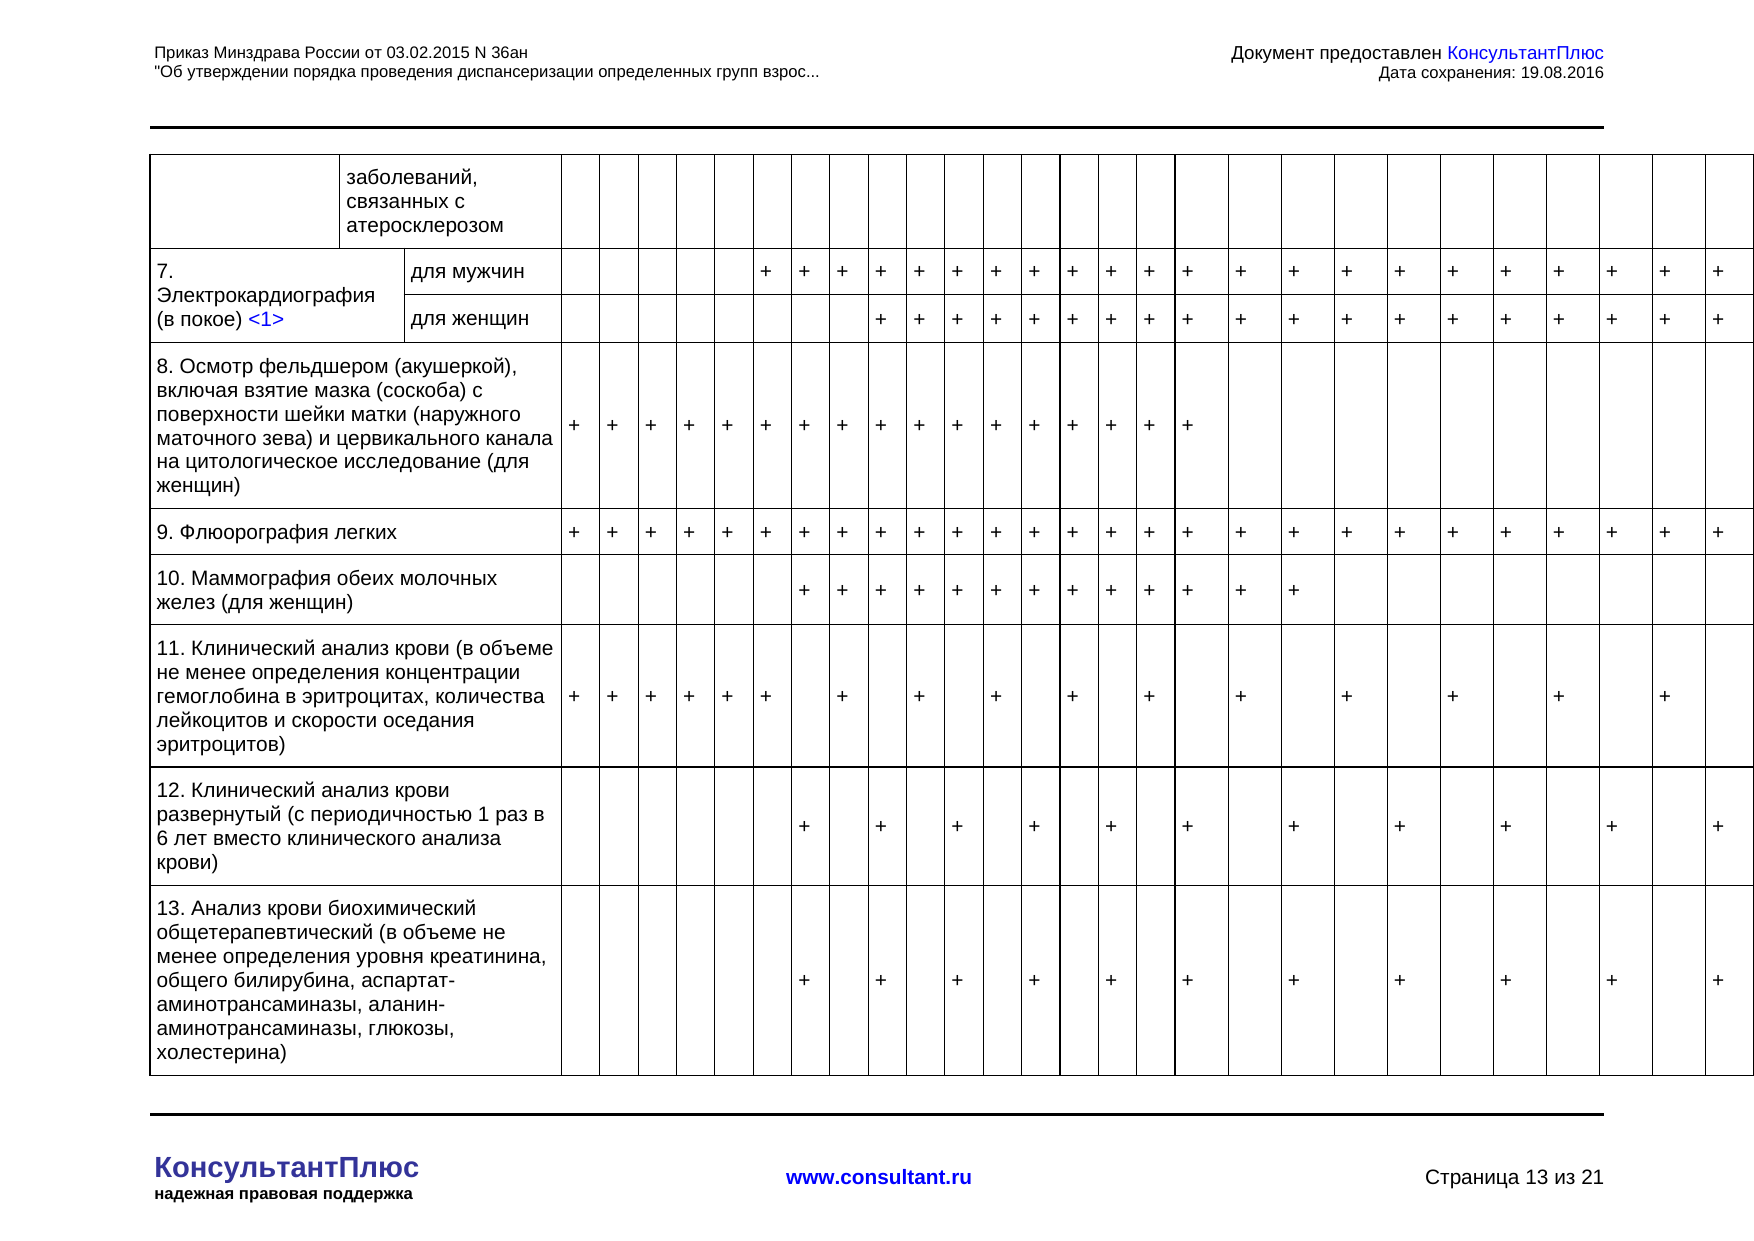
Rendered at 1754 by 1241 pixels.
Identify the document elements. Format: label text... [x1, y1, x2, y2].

table_cell + [1022, 343, 1059, 508]
table_cell 9. Флюорография легких [151, 509, 561, 554]
table_cell + [1137, 625, 1174, 766]
table_cell + [869, 295, 906, 342]
table_cell + [677, 343, 714, 508]
table_cell [1547, 555, 1599, 624]
table_cell [1547, 768, 1599, 884]
table_cell 11. Клинический анализ крови (в объеме не менее определения концентрации гемоглобина в эритроцитах, количества лейкоцитов и скорости оседания эритроцитов) [151, 625, 561, 766]
table_cell [1061, 768, 1098, 884]
table_cell [562, 886, 599, 1074]
table_cell [562, 155, 599, 248]
table_cell + [792, 249, 829, 294]
table_cell + [1099, 295, 1136, 342]
table_cell [754, 886, 791, 1074]
table_cell + [792, 343, 829, 508]
table_cell [677, 768, 714, 884]
table_cell [1335, 155, 1387, 248]
table_cell + [1441, 295, 1493, 342]
table_cell [1229, 155, 1281, 248]
table_cell [1388, 555, 1440, 624]
table_cell + [1099, 509, 1136, 554]
table_cell [1137, 768, 1174, 884]
table_cell [1494, 343, 1546, 508]
table_cell [984, 886, 1021, 1074]
table_cell [1600, 555, 1652, 624]
table_cell [1441, 555, 1493, 624]
table_cell [715, 249, 753, 294]
table_cell + [1176, 295, 1228, 342]
table_cell [1706, 343, 1753, 508]
table_cell + [984, 625, 1021, 766]
table_cell [600, 886, 638, 1074]
table_cell [600, 295, 638, 342]
table_cell + [1022, 249, 1059, 294]
table_cell [1600, 625, 1652, 766]
table_cell + [830, 555, 868, 624]
table_cell [1282, 625, 1334, 766]
table_cell + [1441, 509, 1493, 554]
table_cell 8. Осмотр фельдшером (акушеркой), включая взятие мазка (соскоба) с поверхности шейки матки (наружного маточного зева) и цервикального канала на цитологическое исследование (для женщин) [151, 343, 561, 508]
table_cell + [1388, 886, 1440, 1074]
table_cell + [1600, 249, 1652, 294]
table_cell [639, 249, 676, 294]
table_cell + [869, 343, 906, 508]
table_cell [1061, 886, 1098, 1074]
table_cell + [1706, 295, 1753, 342]
table_cell + [830, 625, 868, 766]
table_cell [984, 768, 1021, 884]
table_cell [600, 155, 638, 248]
table_cell + [1547, 295, 1599, 342]
table_cell + [1653, 295, 1705, 342]
table_cell [792, 625, 829, 766]
table_cell [1600, 155, 1652, 248]
table_cell + [1229, 295, 1281, 342]
table_cell [562, 768, 599, 884]
table_cell + [639, 509, 676, 554]
table_cell [677, 295, 714, 342]
table_cell [830, 295, 868, 342]
table_cell [1494, 155, 1546, 248]
table_cell [1022, 625, 1059, 766]
table_cell [562, 555, 599, 624]
table_cell [1229, 768, 1281, 884]
table_cell + [1547, 249, 1599, 294]
table_cell [1282, 155, 1334, 248]
table_cell + [1600, 509, 1652, 554]
table_cell + [1061, 249, 1098, 294]
table_cell [677, 155, 714, 248]
table_cell [1137, 886, 1174, 1074]
table_cell + [1282, 249, 1334, 294]
table_cell [1706, 555, 1753, 624]
table_cell [1653, 768, 1705, 884]
table_cell [715, 555, 753, 624]
table_cell [1653, 555, 1705, 624]
table_cell + [1176, 509, 1228, 554]
table_cell [869, 625, 906, 766]
table_cell + [1335, 625, 1387, 766]
table_cell + [945, 768, 983, 884]
table_cell + [562, 625, 599, 766]
table_cell + [869, 155, 906, 248]
table_cell + [792, 886, 829, 1074]
table_cell [792, 295, 829, 342]
table_cell [1653, 343, 1705, 508]
table_cell + [1229, 509, 1281, 554]
table_cell + [1600, 886, 1652, 1074]
table_cell + [1022, 155, 1059, 248]
table_cell [1706, 625, 1753, 766]
table_cell [639, 886, 676, 1074]
table_cell [1494, 555, 1546, 624]
table_cell [1335, 768, 1387, 884]
table_cell + [1282, 768, 1334, 884]
table_cell + [792, 555, 829, 624]
table_cell [1229, 343, 1281, 508]
table_cell + [1388, 249, 1440, 294]
table_cell [639, 155, 676, 248]
table_cell [1176, 155, 1228, 248]
table_cell [830, 768, 868, 884]
table_cell [830, 886, 868, 1074]
table_cell + [1653, 625, 1705, 766]
table_cell + [907, 625, 944, 766]
table_cell + [1022, 886, 1059, 1074]
table_cell [1441, 886, 1493, 1074]
table_cell [1441, 155, 1493, 248]
table_cell + [1137, 343, 1174, 508]
table_cell + [1099, 343, 1136, 508]
table_cell + [1706, 768, 1753, 884]
table_cell + [984, 155, 1021, 248]
table_cell + [1061, 509, 1098, 554]
table_cell + [1441, 249, 1493, 294]
table_cell [677, 249, 714, 294]
table_cell [600, 249, 638, 294]
table_cell + [1335, 249, 1387, 294]
table_cell + [984, 555, 1021, 624]
table_cell + [754, 625, 791, 766]
table_cell + [677, 625, 714, 766]
table_cell + [1176, 555, 1228, 624]
table_cell + [1061, 343, 1098, 508]
table_cell [1388, 625, 1440, 766]
table_cell + [1388, 768, 1440, 884]
table_cell + [1282, 555, 1334, 624]
table_cell + [1441, 625, 1493, 766]
table_cell + [907, 155, 944, 248]
table_cell + [1706, 509, 1753, 554]
table_cell + [600, 625, 638, 766]
table_cell + [754, 509, 791, 554]
table_cell [1335, 886, 1387, 1074]
table_cell + [1137, 295, 1174, 342]
table_cell [677, 555, 714, 624]
table_cell + [869, 768, 906, 884]
table_cell + [1494, 886, 1546, 1074]
table_cell + [984, 249, 1021, 294]
table_cell + [869, 555, 906, 624]
table_cell + [1061, 555, 1098, 624]
table_cell [677, 886, 714, 1074]
table_cell + [1388, 509, 1440, 554]
table_cell 12. Клинический анализ крови развернутый (с периодичностью 1 раз в 6 лет вместо клинического анализа крови) [151, 768, 561, 884]
table_cell + [907, 343, 944, 508]
table_cell [1600, 343, 1652, 508]
table_cell + [1494, 768, 1546, 884]
table_cell + [945, 886, 983, 1074]
table_cell + [1335, 295, 1387, 342]
table_cell + [1061, 295, 1098, 342]
table_cell [945, 625, 983, 766]
table_cell + [639, 625, 676, 766]
table_cell + [754, 249, 791, 294]
table_cell [715, 768, 753, 884]
table_cell + [907, 295, 944, 342]
table_cell + [1137, 509, 1174, 554]
table_cell + [600, 509, 638, 554]
table_cell [1653, 886, 1705, 1074]
table_cell [562, 249, 599, 294]
table_cell [562, 295, 599, 342]
table_cell + [1137, 249, 1174, 294]
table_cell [340, 155, 561, 248]
table_cell + [984, 295, 1021, 342]
table_cell + [1547, 509, 1599, 554]
table_cell + [1653, 509, 1705, 554]
table_cell + [639, 343, 676, 508]
table_cell + [1547, 625, 1599, 766]
table_cell [1282, 343, 1334, 508]
table_cell + [1176, 768, 1228, 884]
table_cell 13. Анализ крови биохимический общетерапевтический (в объеме не менее определения уровня креатинина, общего билирубина, аспартат-аминотрансаминазы, аланин-аминотрансаминазы, глюкозы, холестерина) [151, 886, 561, 1074]
table_cell [907, 886, 944, 1074]
table_cell + [1022, 509, 1059, 554]
table_cell [754, 555, 791, 624]
table_cell + [1282, 509, 1334, 554]
table_cell + [1388, 295, 1440, 342]
table_cell + [1176, 343, 1228, 508]
table_cell + [984, 509, 1021, 554]
table_cell + [1099, 886, 1136, 1074]
table_cell + [1022, 295, 1059, 342]
table_cell + [1653, 249, 1705, 294]
table_cell + [869, 886, 906, 1074]
table_cell [1494, 625, 1546, 766]
table_cell [1335, 343, 1387, 508]
table_cell + [1282, 295, 1334, 342]
table_cell + [907, 555, 944, 624]
table_cell + [1229, 555, 1281, 624]
table_cell [715, 886, 753, 1074]
table_cell 10. Маммография обеих молочных желез (для женщин) [151, 555, 561, 624]
table_cell [639, 768, 676, 884]
table_cell для мужчин [405, 249, 561, 294]
table_cell [715, 155, 753, 248]
table_cell + [792, 768, 829, 884]
table_cell [1653, 155, 1705, 248]
table_cell + [1022, 555, 1059, 624]
table_cell [1388, 155, 1440, 248]
table_cell [1137, 155, 1174, 248]
table_cell + [754, 343, 791, 508]
table_cell [754, 295, 791, 342]
table_cell + [830, 343, 868, 508]
table_cell + [907, 509, 944, 554]
table_cell + [1494, 509, 1546, 554]
table_cell + [1229, 625, 1281, 766]
table_cell + [830, 249, 868, 294]
table_cell + [715, 625, 753, 766]
table_cell [754, 768, 791, 884]
table_cell + [1137, 555, 1174, 624]
table_cell + [945, 155, 983, 248]
table_cell + [984, 343, 1021, 508]
table_cell + [1600, 768, 1652, 884]
table_cell [639, 555, 676, 624]
table_cell [1547, 155, 1599, 248]
table_cell [792, 155, 829, 248]
table_cell [754, 155, 791, 248]
table_cell + [1229, 249, 1281, 294]
table_cell [1229, 886, 1281, 1074]
table_cell + [1282, 886, 1334, 1074]
table_cell + [1099, 768, 1136, 884]
table_cell [1547, 886, 1599, 1074]
table_cell для женщин [405, 295, 561, 342]
table_cell + [1099, 249, 1136, 294]
table_cell [600, 555, 638, 624]
table_cell [1441, 768, 1493, 884]
table_cell + [562, 509, 599, 554]
table_cell [1176, 625, 1228, 766]
table_cell [600, 768, 638, 884]
table_cell [1547, 343, 1599, 508]
table_cell + [1022, 768, 1059, 884]
table_cell + [869, 249, 906, 294]
table_cell + [600, 343, 638, 508]
table_cell + [677, 509, 714, 554]
table_cell + [715, 343, 753, 508]
table_cell + [945, 295, 983, 342]
table_cell + [1176, 249, 1228, 294]
table_cell [1335, 555, 1387, 624]
table_cell [1441, 343, 1493, 508]
table_cell + [1061, 625, 1098, 766]
table_cell 7. Электрокардиография (в покое) <1> [151, 249, 404, 342]
table_cell + [945, 555, 983, 624]
table_cell + [1600, 295, 1652, 342]
table_cell + [1099, 555, 1136, 624]
table_cell + [869, 509, 906, 554]
table_cell + [792, 509, 829, 554]
table_cell + [945, 249, 983, 294]
table_cell [1099, 625, 1136, 766]
table_cell + [945, 509, 983, 554]
table_cell + [945, 343, 983, 508]
table_cell + [1335, 509, 1387, 554]
table_cell + [1176, 886, 1228, 1074]
table_cell + [1099, 155, 1136, 248]
table_cell [907, 768, 944, 884]
table_cell + [907, 249, 944, 294]
table_cell + [1706, 249, 1753, 294]
table_cell + [1706, 886, 1753, 1074]
table_cell [639, 295, 676, 342]
table_cell [1388, 343, 1440, 508]
table_cell [1706, 155, 1753, 248]
table_cell + [1494, 295, 1546, 342]
table_cell + [830, 509, 868, 554]
table_cell + [715, 509, 753, 554]
table_cell [715, 295, 753, 342]
table_cell + [830, 155, 868, 248]
table_cell + [562, 343, 599, 508]
table_cell + [1494, 249, 1546, 294]
table_cell + [1061, 155, 1098, 248]
